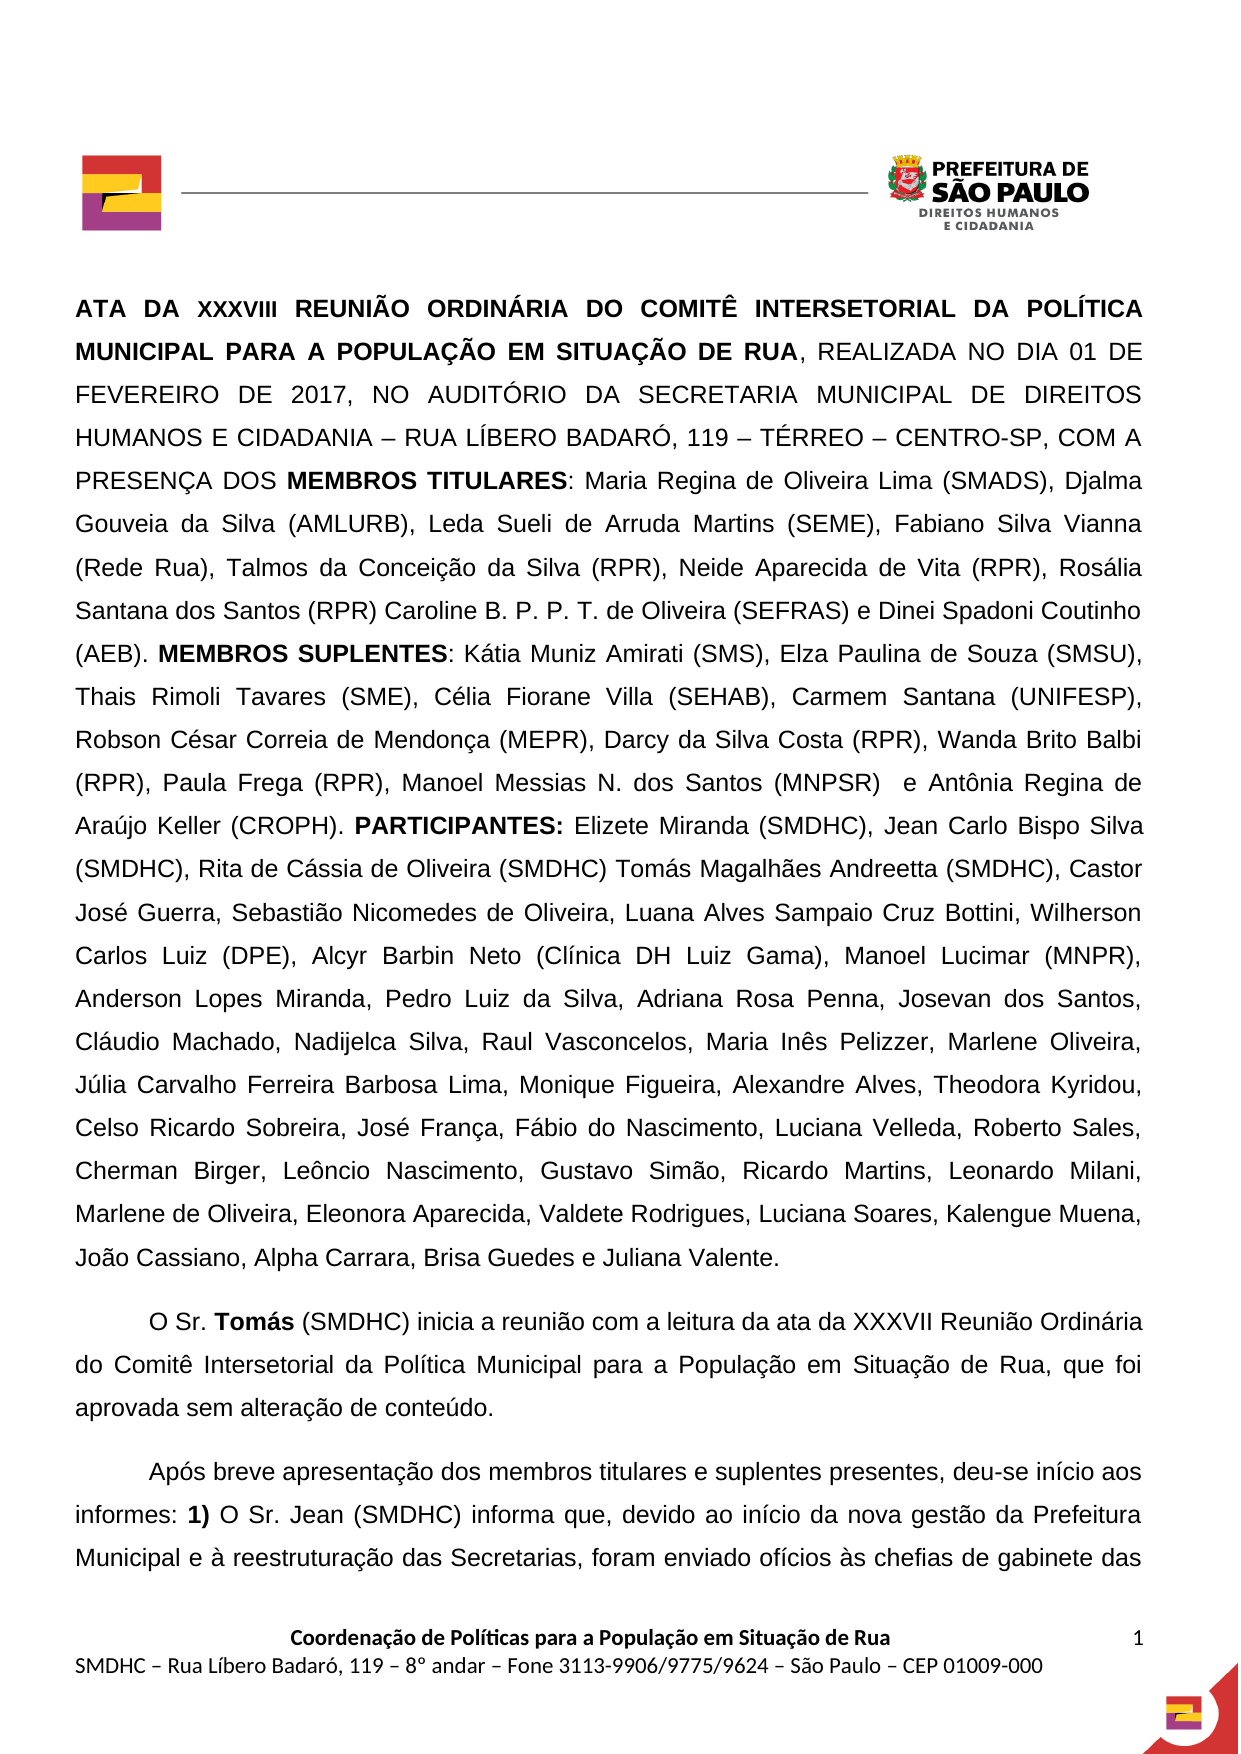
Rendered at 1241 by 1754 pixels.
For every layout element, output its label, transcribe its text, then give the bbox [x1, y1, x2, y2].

picture [0, 13, 1238, 1754]
text ATA DA XXXVIII REUNIÃO ORDINÁRIA DO COMITÊ INTERSETORIAL DA POLÍTICA MUNICIPAL PARA A POPULAÇÃO EM SITUAÇÃO DE RUA, REALIZADA NO DIA 01 DE FEVEREIRO DE 2017, NO AUDITÓRIO DA SECRETARIA MUNICIPAL DE DIREITOS HUMANOS E CIDADANIA – RUA LÍBERO BADARÓ, 119 – TÉRREO – CENTRO-SP, COM A PRESENÇA DOS MEMBROS TITULARES: (SMADS), (AMLURB), (SEME), Fabiano Silva Vianna (Rede Rua), Talmos da Conceição da Silva (RPR), Neide Aparecida de Vita (RPR), Rosália Santana dos Santos (RPR) Caroline B. P. P. T. de Oliveira (SEFRAS) e Dinei Spadoni Coutinho (AEB). MEMBROS SUPLENTES: Kátia Muniz Amirati (SMS), (SMSU), Thais Rimoli Tavares (SME), Célia Fiorane Villa (SEHAB), Carmem Santana (UNIFESP), Robson César Correia de Mendonça (MEPR), Darcy da Silva Costa (RPR), Wanda Brito Balbi (RPR), Paula Frega (RPR), Manoel Messias N. dos Santos (MNPSR) e Antônia Regina de Araújo Keller (CROPH). PARTICIPANTES: Elizete Miranda (SMDHC), (SMDHC), Rita de Cássia de Oliveira (SMDHC) Tomás Magalhães Andreetta (SMDHC), Castor José Guerra, Sebastião Nicomedes de Oliveira, , Wilherson Carlos Luiz (DPE), Alcyr Barbin Neto (Clínica DH Luiz Gama), Manoel Lucimar (MNPR), Anderson Lopes Miranda, Pedro Luiz da Silva, Adriana Rosa Penna, Josevan dos Santos, Cláudio Machado, Nadijelca Silva, Raul Vasconcelos, Maria Inês Pelizzer, Marlene Oliveira, Júlia Carvalho Ferreira Barbosa Lima, Monique Figueira, Alexandre Alves, Theodora Kyridou, , José França, Fábio do Nascimento, Luciana Velleda, Roberto Sales, Cherman Birger, Leôncio Nascimento, Gustavo Simão, Ricardo Martins, Leonardo Milani, Marlene de Oliveira, Eleonora Aparecida, Valdete Rodrigues, Luciana Soares, Kalengue Muena, João Cassiano, Alpha Carrara, Brisa Guedes e Juliana Valente. [75, 294, 1144, 1271]
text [75, 1457, 1144, 1572]
text O Sr. Tomás (SMDHC) inicia a reunião com a leitura da ata da XXXVII Reunião Ordinária do Comitê Intersetorial da Política Municipal para a População em Situação de Rua, que foi aprovada sem alteração de conteúdo. [75, 1306, 1144, 1421]
